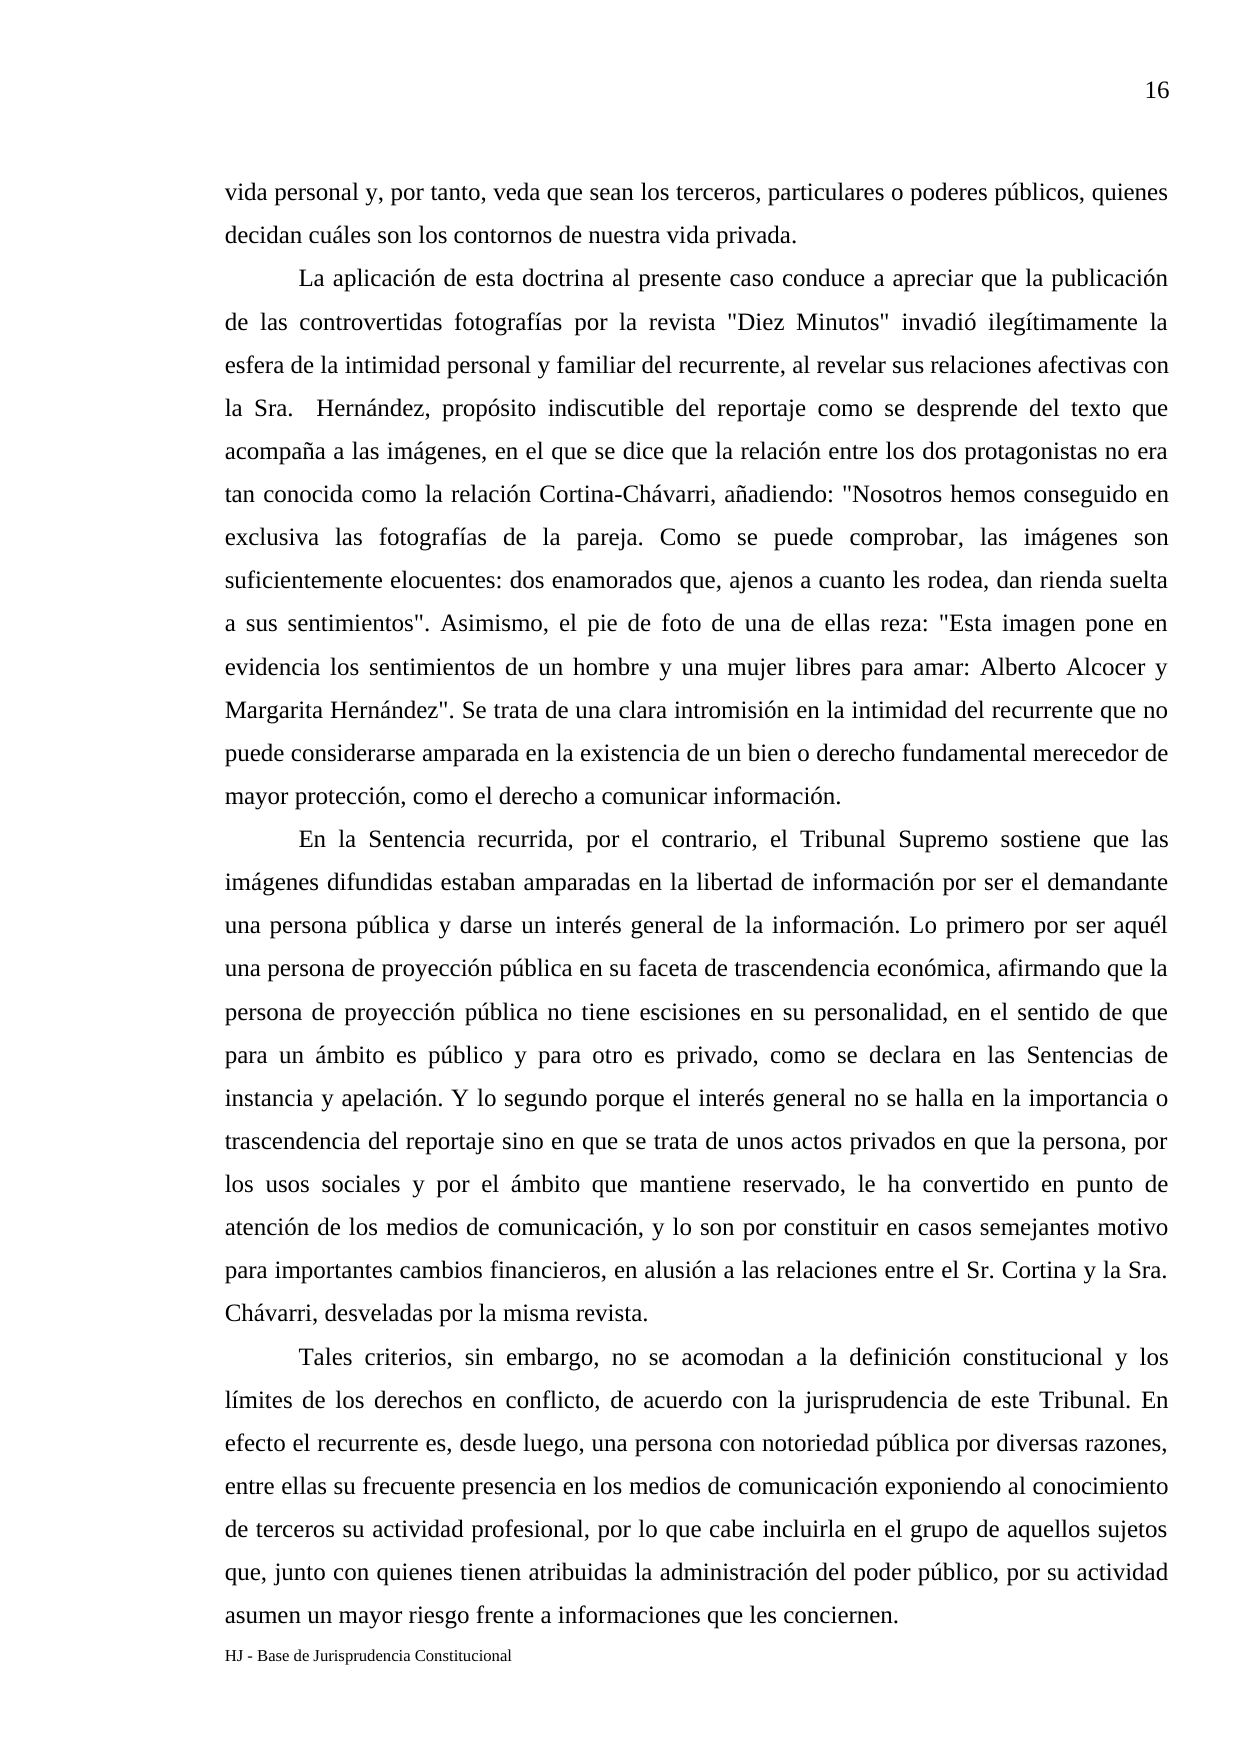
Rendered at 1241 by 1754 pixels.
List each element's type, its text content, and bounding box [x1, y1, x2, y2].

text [224, 177, 1169, 249]
text En la Sentencia recurrida, por el contrario, el Tribunal Supremo sostiene que las imágenes difundidas estaban amparadas en la libertad de información por ser el demandante una persona pública y darse un interés general de la información. Lo primero por ser aquél una persona de proyección pública en su faceta de trascendencia económica, afirmando que la persona de proyección pública no tiene escisiones en su personalidad, en el sentido de que para un ámbito es público y para otro es privado, como se declara en las Sentencias de instancia y apelación. Y lo segundo porque el interés general no se halla en la importancia o trascendencia del reportaje sino en que se trata de unos actos privados en que la persona, por los usos sociales y por el ámbito que mantiene reservado, le ha convertido en punto de atención de los medios de comunicación, y lo son por constituir en casos semejantes motivo para importantes cambios financieros, en alusión a las relaciones entre el Sr. Cortina y la Sra. Chávarri, desveladas por la misma revista. [224, 824, 1169, 1327]
text La aplicación de esta doctrina al presente caso conduce a apreciar que la publicación de las controvertidas fotografías por la revista "Diez Minutos" invadió ilegítimamente la esfera de la intimidad personal y familiar del recurrente, al revelar sus relaciones afectivas con la Sra. Hernández, propósito indiscutible del reportaje como se desprende del texto que acompaña a las imágenes, en el que se dice que la relación entre los dos protagonistas no era tan conocida como la relación Cortina-Chávarri, añadiendo: "Nosotros hemos conseguido en exclusiva las fotografías de la pareja. Como se puede comprobar, las imágenes son suficientemente elocuentes: dos enamorados que, ajenos a cuanto les rodea, dan rienda suelta a sus sentimientos". Asimismo, el pie de foto de una de ellas reza: "Esta imagen pone en evidencia los sentimientos de un hombre y una mujer libres para amar: Alberto Alcocer y Margarita Hernández". Se trata de una clara intromisión en la intimidad del recurrente que no puede considerarse amparada en la existencia de un bien o derecho fundamental merecedor de mayor protección, como el derecho a comunicar información. [224, 263, 1169, 810]
text Tales criterios, sin embargo, no se acomodan a la definición constitucional y los límites de los derechos en conflicto, de acuerdo con la jurisprudencia de este Tribunal. En efecto el recurrente es, desde luego, una persona con notoriedad pública por diversas razones, entre ellas su frecuente presencia en los medios de comunicación exponiendo al conocimiento de terceros su actividad profesional, por lo que cabe incluirla en el grupo de aquellos sujetos que, junto con quienes tienen atribuidas la administración del poder público, por su actividad asumen un mayor riesgo frente a informaciones que les conciernen. [224, 1342, 1169, 1629]
